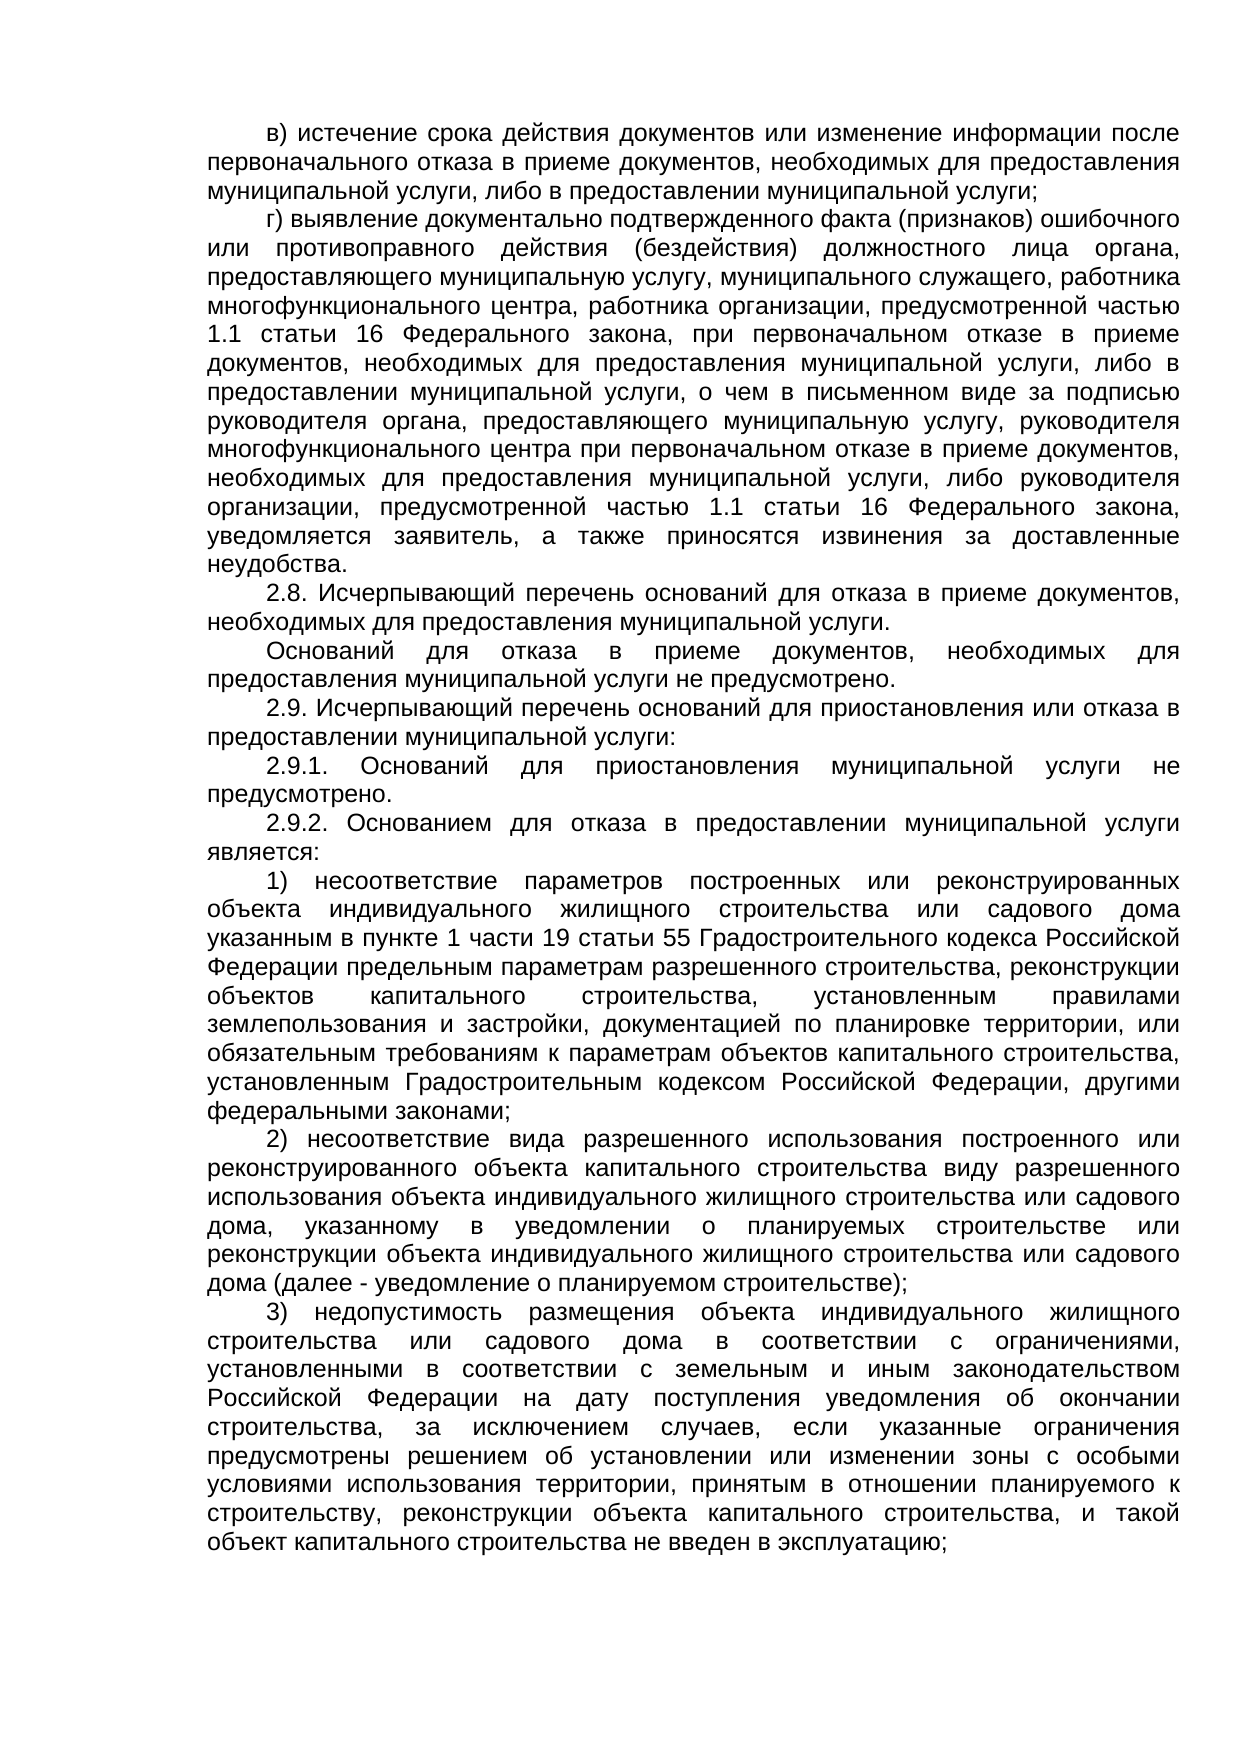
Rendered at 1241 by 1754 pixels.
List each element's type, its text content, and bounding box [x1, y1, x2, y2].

text 3) недопустимость размещения объекта индивидуального жилищного строительства или садового дома в соответствии с ограничениями, установленными в соответствии с земельным и иным законодательством Российской Федерации на дату поступления уведомления об окончании строительства, за исключением случаев, если указанные ограничения предусмотрены решением об установлении или изменении зоны с особыми условиями использования территории, принятым в отношении планируемого к строительству, реконструкции объекта капитального строительства, и такой объект капитального строительства не введен в эксплуатацию; [207, 1297, 1181, 1556]
text в) истечение срока действия документов или изменение информации после первоначального отказа в приеме документов, необходимых для предоставления муниципальной услуги, либо в предоставлении муниципальной услуги; [207, 118, 1181, 204]
text 2.8. Исчерпывающий перечень оснований для отказа в приеме документов, необходимых для предоставления муниципальной услуги. [207, 578, 1181, 636]
text 2.9. Исчерпывающий перечень оснований для приостановления или отказа в предоставлении муниципальной услуги: [207, 693, 1181, 751]
text 2) несоответствие вида разрешенного использования построенного или реконструированного объекта капитального строительства виду разрешенного использования объекта индивидуального жилищного строительства или садового дома, указанному в уведомлении о планируемых строительстве или реконструкции объекта индивидуального жилищного строительства или садового дома (далее - уведомление о планируемом строительстве); [207, 1124, 1181, 1297]
text Оснований для отказа в приеме документов, необходимых для предоставления муниципальной услуги не предусмотрено. [207, 636, 1181, 693]
text г) выявление документально подтвержденного факта (признаков) ошибочного или противоправного действия (бездействия) должностного лица органа, предоставляющего муниципальную услугу, муниципального служащего, работника многофункционального центра, работника организации, предусмотренной частью 1.1 статьи 16 Федерального закона, при первоначальном отказе в приеме документов, необходимых для предоставления муниципальной услуги, либо в предоставлении муниципальной услуги, о чем в письменном виде за подписью руководителя органа, предоставляющего муниципальную услугу, руководителя многофункционального центра при первоначальном отказе в приеме документов, необходимых для предоставления муниципальной услуги, либо руководителя организации, предусмотренной частью 1.1 статьи 16 Федерального закона, уведомляется заявитель, а также приносятся извинения за доставленные неудобства. [207, 204, 1181, 578]
text 1) несоответствие параметров построенных или реконструированных объекта индивидуального жилищного строительства или садового дома указанным в пункте 1 части 19 статьи 55 Градостроительного кодекса Российской Федерации предельным параметрам разрешенного строительства, реконструкции объектов капитального строительства, установленным правилами землепользования и застройки, документацией по планировке территории, или обязательным требованиям к параметрам объектов капитального строительства, установленным Градостроительным кодексом Российской Федерации, другими федеральными законами; [207, 866, 1181, 1124]
text 2.9.1. Оснований для приостановления муниципальной услуги не предусмотрено. [207, 751, 1181, 808]
text 2.9.2. Основанием для отказа в предоставлении муниципальной услуги является: [207, 808, 1181, 866]
